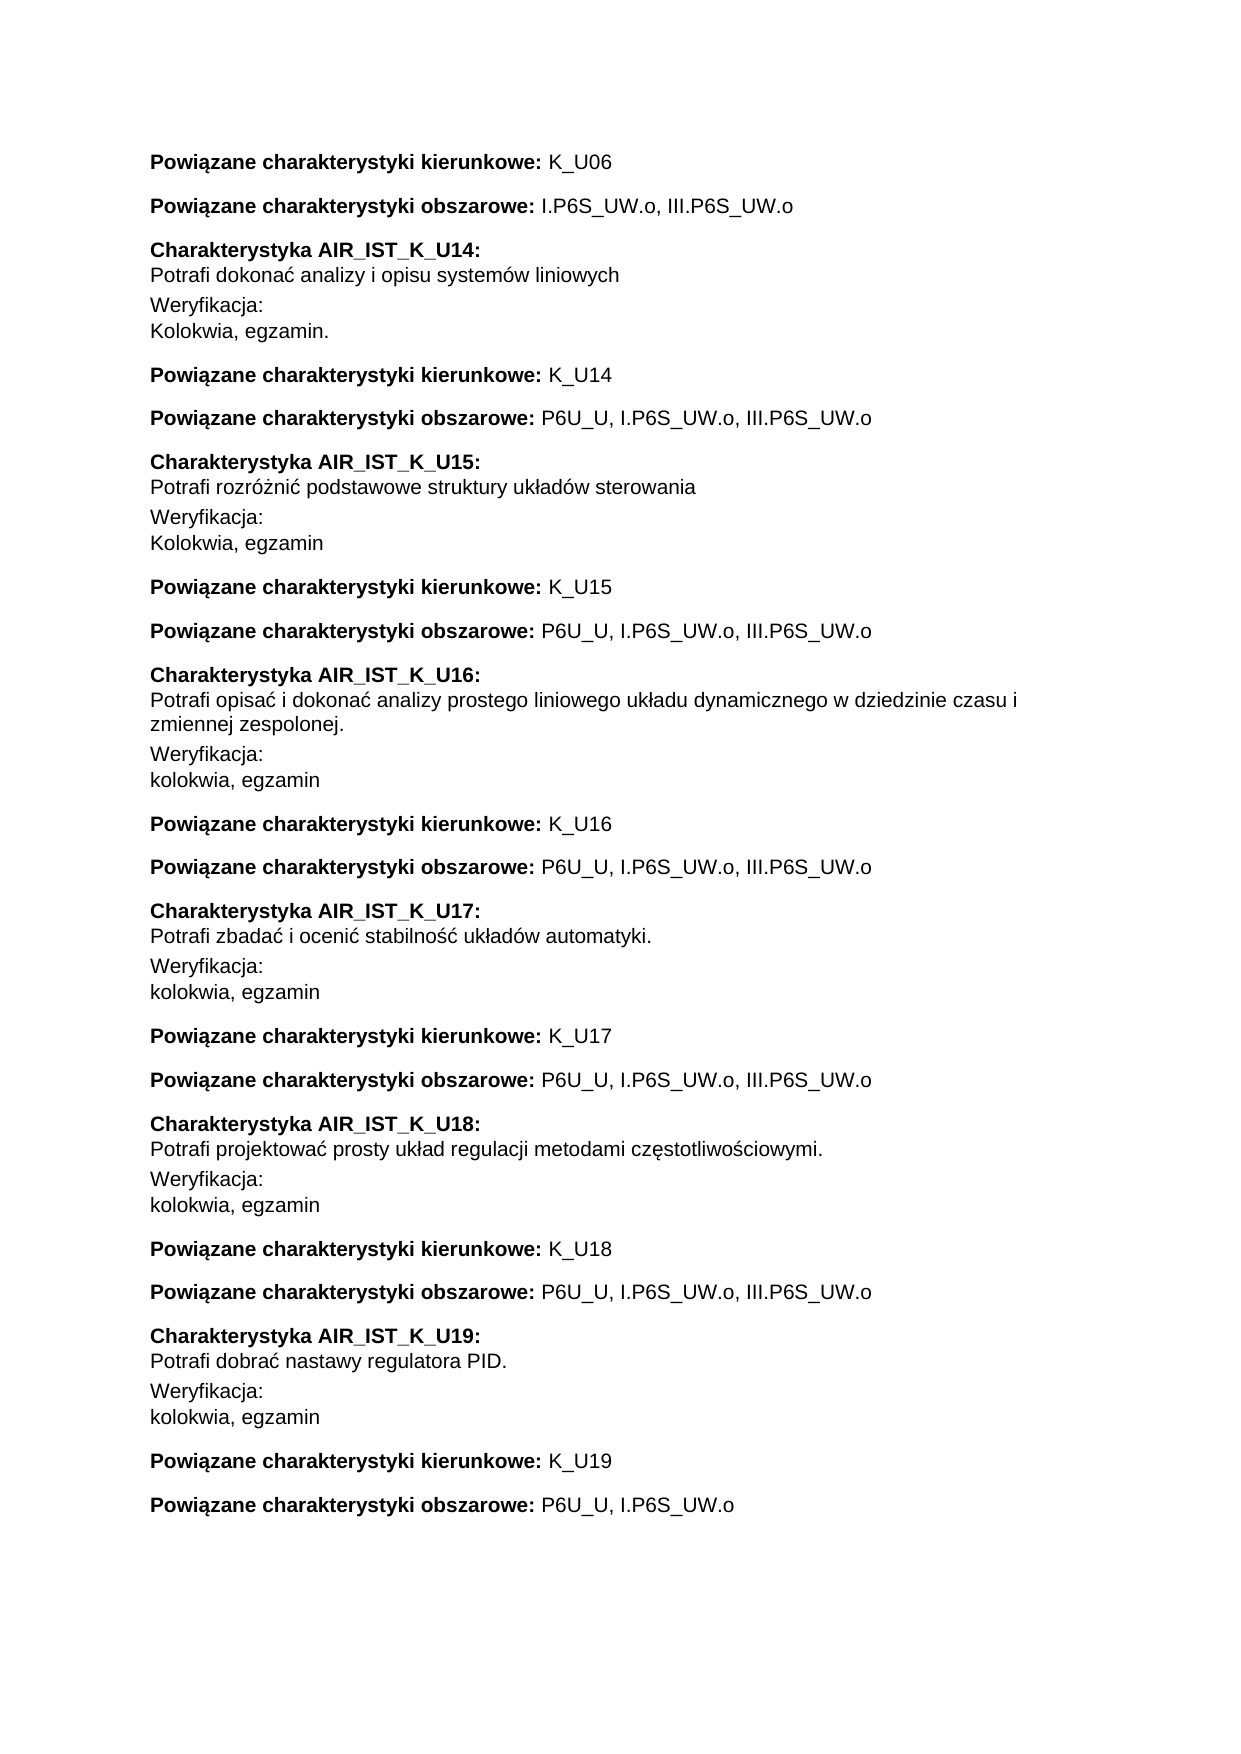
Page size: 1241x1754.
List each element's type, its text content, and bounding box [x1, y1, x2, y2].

text Charakterystyka AIR_IST_K_U14: [150, 237, 1090, 261]
text Powiązane charakterystyki kierunkowe: K_U18 [150, 1236, 1090, 1260]
text Weryfikacja: [150, 1379, 1090, 1403]
text Powiązane charakterystyki obszarowe: P6U_U, I.P6S_UW.o, III.P6S_UW.o [150, 855, 1090, 879]
text Potrafi projektować prosty układ regulacji metodami częstotliwościowymi. [150, 1136, 1090, 1160]
text Powiązane charakterystyki obszarowe: P6U_U, I.P6S_UW.o, III.P6S_UW.o [150, 1280, 1090, 1304]
text Powiązane charakterystyki kierunkowe: K_U15 [150, 575, 1090, 599]
text Weryfikacja: [150, 954, 1090, 978]
text Powiązane charakterystyki obszarowe: I.P6S_UW.o, III.P6S_UW.o [150, 194, 1090, 218]
text Powiązane charakterystyki obszarowe: P6U_U, I.P6S_UW.o, III.P6S_UW.o [150, 619, 1090, 643]
text Powiązane charakterystyki kierunkowe: K_U17 [150, 1024, 1090, 1048]
text Powiązane charakterystyki kierunkowe: K_U06 [150, 150, 1090, 174]
text Kolokwia, egzamin. [150, 319, 1090, 343]
text Kolokwia, egzamin [150, 531, 1090, 555]
text Charakterystyka AIR_IST_K_U19: [150, 1324, 1090, 1348]
text Potrafi opisać i dokonać analizy prostego liniowego układu dynamicznego w dziedzinie czasu i zmiennej zespolonej. [150, 687, 1090, 735]
text Potrafi dokonać analizy i opisu systemów liniowych [150, 262, 1090, 286]
text Potrafi zbadać i ocenić stabilność układów automatyki. [150, 924, 1090, 948]
text Powiązane charakterystyki kierunkowe: K_U19 [150, 1449, 1090, 1473]
text Powiązane charakterystyki obszarowe: P6U_U, I.P6S_UW.o [150, 1493, 1090, 1517]
text Potrafi rozróżnić podstawowe struktury układów sterowania [150, 475, 1090, 499]
text Charakterystyka AIR_IST_K_U17: [150, 899, 1090, 923]
text Weryfikacja: [150, 742, 1090, 766]
text Powiązane charakterystyki obszarowe: P6U_U, I.P6S_UW.o, III.P6S_UW.o [150, 406, 1090, 430]
text Powiązane charakterystyki kierunkowe: K_U14 [150, 362, 1090, 386]
text kolokwia, egzamin [150, 980, 1090, 1004]
text kolokwia, egzamin [150, 768, 1090, 792]
text Weryfikacja: [150, 293, 1090, 317]
text Powiązane charakterystyki kierunkowe: K_U16 [150, 811, 1090, 835]
text Powiązane charakterystyki obszarowe: P6U_U, I.P6S_UW.o, III.P6S_UW.o [150, 1068, 1090, 1092]
text Charakterystyka AIR_IST_K_U16: [150, 662, 1090, 686]
text Charakterystyka AIR_IST_K_U15: [150, 450, 1090, 474]
text kolokwia, egzamin [150, 1193, 1090, 1217]
text Charakterystyka AIR_IST_K_U18: [150, 1111, 1090, 1135]
text kolokwia, egzamin [150, 1405, 1090, 1429]
text Potrafi dobrać nastawy regulatora PID. [150, 1349, 1090, 1373]
text Weryfikacja: [150, 505, 1090, 529]
text Weryfikacja: [150, 1167, 1090, 1191]
